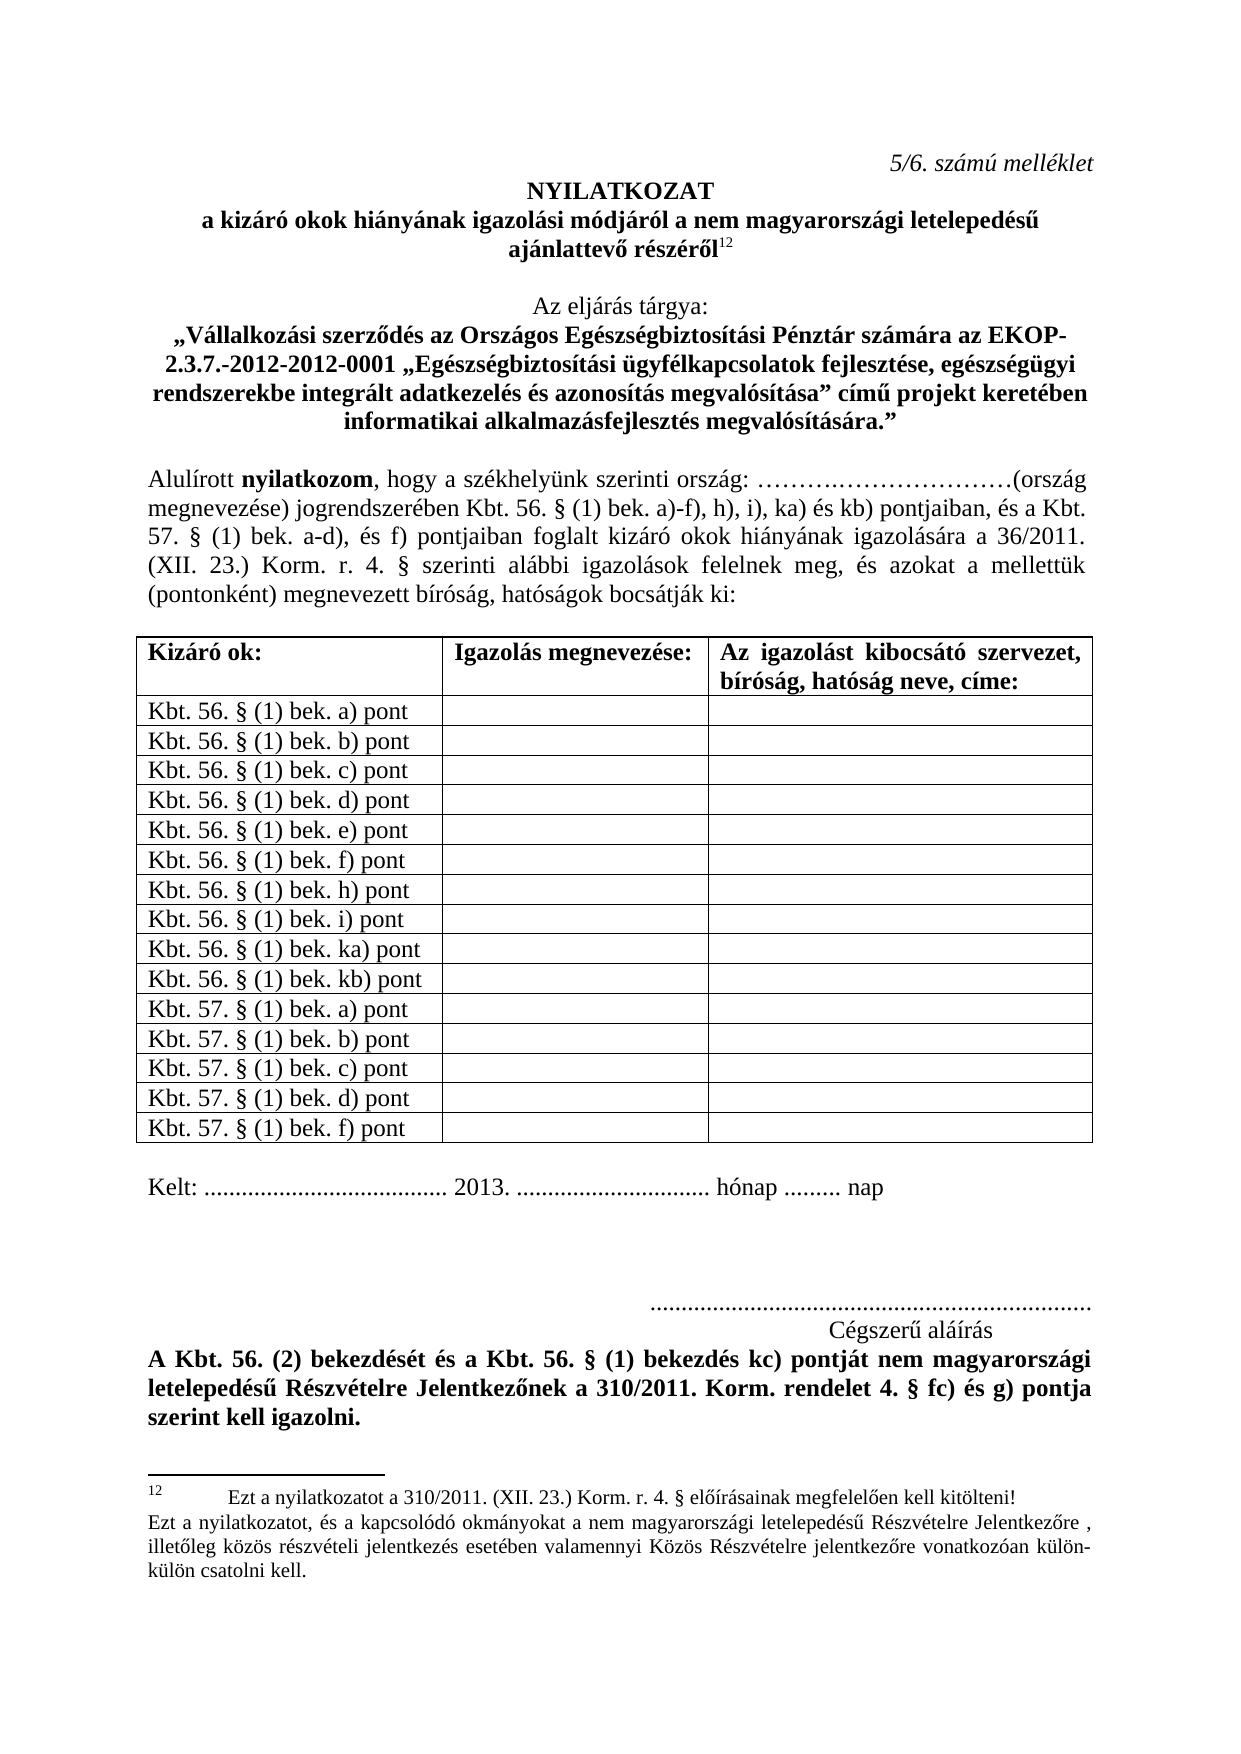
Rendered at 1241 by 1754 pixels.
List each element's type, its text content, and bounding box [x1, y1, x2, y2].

table_cell [443, 1024, 708, 1052]
table_cell [709, 905, 1092, 933]
table_cell Kbt. 57. § (1) bek. c) pont [137, 1054, 442, 1082]
text Cégszerű aláírás [729, 1315, 1093, 1344]
text „Vállalkozási szerződés az Országos Egészségbiztosítási Pénztár számára az EKOP-2.3.7.-2012-2012-0001 „Egészségbiztosítási ügyfélkapcsolatok fejlesztése, egészségügyi rendszerekbe integrált adatkezelés és azonosítás megvalósítása” című projekt keretében informatikai alkalmazásfejlesztés megvalósítására.” [148, 320, 1093, 435]
table_cell [709, 1054, 1092, 1082]
table_cell Kbt. 57. § (1) bek. b) pont [137, 1024, 442, 1052]
table_cell [709, 785, 1092, 814]
table_cell [709, 756, 1092, 784]
table_cell [709, 726, 1092, 754]
table_cell [709, 994, 1092, 1023]
text Kelt: 2013. hónap nap [148, 1172, 1093, 1200]
text A Kbt. 56. (2) bekezdését és a Kbt. 56. § (1) bekezdés kc) pontját nem magyarországi letelepedésű Részvételre Jelentkezőnek a 310/2011. Korm. rendelet 4. § fc) és g) pontja szerint kell igazolni. [148, 1344, 1093, 1430]
table_cell [709, 1113, 1092, 1142]
table_cell Kbt. 56. § (1) bek. h) pont [137, 875, 442, 903]
table_cell [443, 875, 708, 903]
table_cell [709, 815, 1092, 844]
table_cell Kbt. 57. § (1) bek. d) pont [137, 1083, 442, 1112]
text a kizáró okok hiányának igazolási módjáról a nem magyarországi letelepedésű ajánlattevő részéről [148, 205, 1093, 263]
table_header Az igazolást kibocsátó szervezet, bíróság, hatóság neve, címe: [709, 638, 1092, 695]
text Alulírott nyilatkozom, hogy a székhelyünk szerinti ország: ……….…………………(ország megnevezése) jogrendszerében Kbt. 56. § (1) bek. a)-f), h), i), ka) és kb) pontjaiban, és a Kbt. 57. § (1) bek. a-d), és f) pontjaiban foglalt kizáró okok hiányának igazolására a 36/2011. (XII. 23.) Korm. r. 4. § szerinti alábbi igazolások felelnek meg, és azokat a mellettük (pontonként) megnevezett bíróság, hatóságok bocsátják ki: [148, 464, 1087, 608]
table_cell Kbt. 57. § (1) bek. f) pont [137, 1113, 442, 1142]
table_cell Kbt. 56. § (1) bek. ka) pont [137, 934, 442, 963]
table_cell Kbt. 56. § (1) bek. c) pont [137, 756, 442, 784]
text NYILATKOZAT [148, 176, 1093, 205]
table_header Igazolás megnevezése: [443, 638, 708, 695]
table_cell Kbt. 56. § (1) bek. d) pont [137, 785, 442, 814]
table_cell [709, 1083, 1092, 1112]
table_cell [709, 696, 1092, 725]
table_cell [443, 726, 708, 754]
table_cell Kbt. 56. § (1) bek. e) pont [137, 815, 442, 844]
table_cell Kbt. 56. § (1) bek. f) pont [137, 845, 442, 874]
table_cell [443, 756, 708, 784]
table_cell [443, 815, 708, 844]
table_cell Kbt. 56. § (1) bek. i) pont [137, 905, 442, 933]
table_cell [443, 1113, 708, 1142]
table_cell Kbt. 56. § (1) bek. a) pont [137, 696, 442, 725]
table_cell Kbt. 57. § (1) bek. a) pont [137, 994, 442, 1023]
table_cell [709, 964, 1092, 993]
table_cell Kbt. 56. § (1) bek. b) pont [137, 726, 442, 754]
table_cell [443, 994, 708, 1023]
table_cell [443, 1054, 708, 1082]
table_cell [709, 1024, 1092, 1052]
table_cell [443, 696, 708, 725]
text 5/6. számú melléklet [148, 148, 1093, 176]
table_cell [709, 845, 1092, 874]
table_cell [443, 964, 708, 993]
table_cell [443, 1083, 708, 1112]
table_cell [443, 785, 708, 814]
text Az eljárás tárgya: [148, 291, 1093, 320]
table_cell [709, 875, 1092, 903]
table_cell Kbt. 56. § (1) bek. kb) pont [137, 964, 442, 993]
table_cell [709, 934, 1092, 963]
table_cell [443, 934, 708, 963]
table_header Kizáró ok: [137, 638, 442, 695]
table_cell [443, 905, 708, 933]
table_cell [443, 845, 708, 874]
